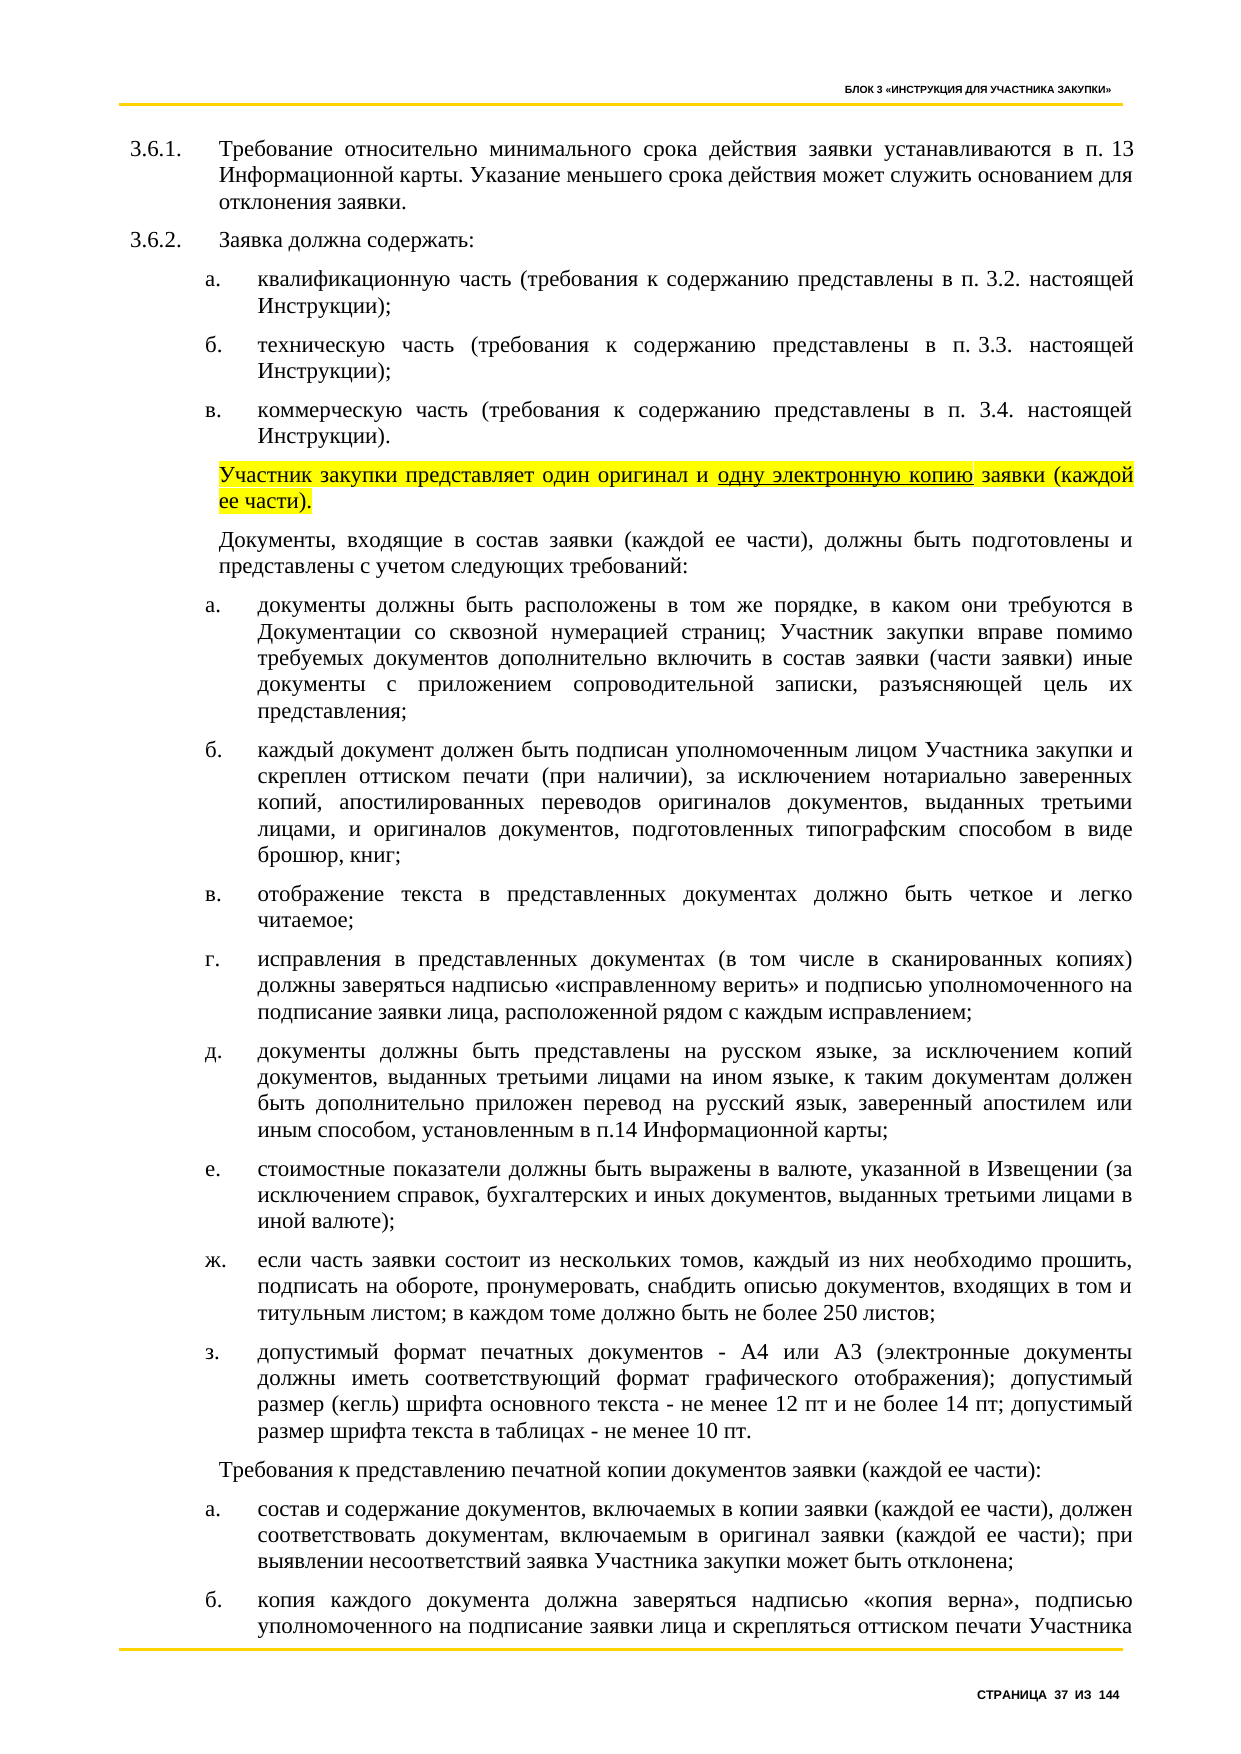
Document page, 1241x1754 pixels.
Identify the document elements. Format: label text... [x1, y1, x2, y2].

text допустимый формат печатных документов - А4 или А3 (электронные документы должны иметь соответствующий формат графического отображения); допустимый размер (кегль) шрифта основного текста - не менее 12 пт и не более 14 пт; допустимый размер шрифта текста в таблицах - не менее 10 пт. [205, 1338, 1134, 1443]
text техническую часть (требования к содержанию представлены в п. 3.3. настоящей Инструкции); [205, 331, 1134, 383]
list отображение текста в представленных документах должно быть четкое и легко читаемое; [205, 880, 1134, 933]
list квалификационную часть (требования к содержанию представлены в п. 3.2. настоящей Инструкции); [205, 265, 1134, 318]
list документы должны быть расположены в том же порядке, в каком они требуются в Документации со сквозной нумерацией страниц; Участник закупки вправе помимо требуемых документов дополнительно включить в состав заявки (части заявки) иные документы с приложением сопроводительной записки, разъясняющей цель их представления; [205, 591, 1134, 723]
text исправления в представленных документах (в том числе в сканированных копиях) должны заверяться надписью «исправленному верить» и подписью уполномоченного на подписание заявки лица, расположенной рядом с каждым исправлением; [205, 945, 1134, 1024]
text коммерческую часть (требования к содержанию представлены в п. 3.4. настоящей Инструкции). [205, 396, 1134, 448]
text Заявка должна содержать: [130, 227, 1134, 253]
list состав и содержание документов, включаемых в копии заявки (каждой ее части), должен соответствовать документам, включаемым в оригинал заявки (каждой ее части); при выявлении несоответствий заявка Участника закупки может быть отклонена; [205, 1494, 1134, 1574]
text Требование относительно минимального срока действия заявки устанавливаются в п. 13 Информационной карты. Указание меньшего срока действия может служить основанием для отклонения заявки. [130, 135, 1134, 214]
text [205, 1586, 1134, 1639]
text Требования к представлению печатной копии документов заявки (каждой ее части): [218, 1456, 1134, 1482]
text Документы, входящие в состав заявки (каждой ее части), должны быть подготовлены и представлены с учетом следующих требований: [218, 526, 1134, 579]
text Участник закупки представляет один оригинал и одну электронную копию заявки (каждой ее части). [218, 461, 1134, 514]
text если часть заявки состоит из нескольких томов, каждый из них необходимо прошить, подписать на обороте, пронумеровать, снабдить описью документов, входящих в том и титульным листом; в каждом томе должно быть не более 250 листов; [205, 1246, 1134, 1325]
text каждый документ должен быть подписан уполномоченным лицом Участника закупки и скреплен оттиском печати (при наличии), за исключением нотариально заверенных копий, апостилированных переводов оригиналов документов, выданных третьими лицами, и оригиналов документов, подготовленных типографским способом в виде брошюр, книг; [205, 736, 1134, 867]
text стоимостные показатели должны быть выражены в валюте, указанной в Извещении (за исключением справок, бухгалтерских и иных документов, выданных третьими лицами в иной валюте); [205, 1155, 1134, 1234]
text документы должны быть представлены на русском языке, за исключением копий документов, выданных третьими лицами на ином языке, к таким документам должен быть дополнительно приложен перевод на русский язык, заверенный апостилем или иным способом, установленным в п.14 Информационной карты; [205, 1037, 1134, 1142]
